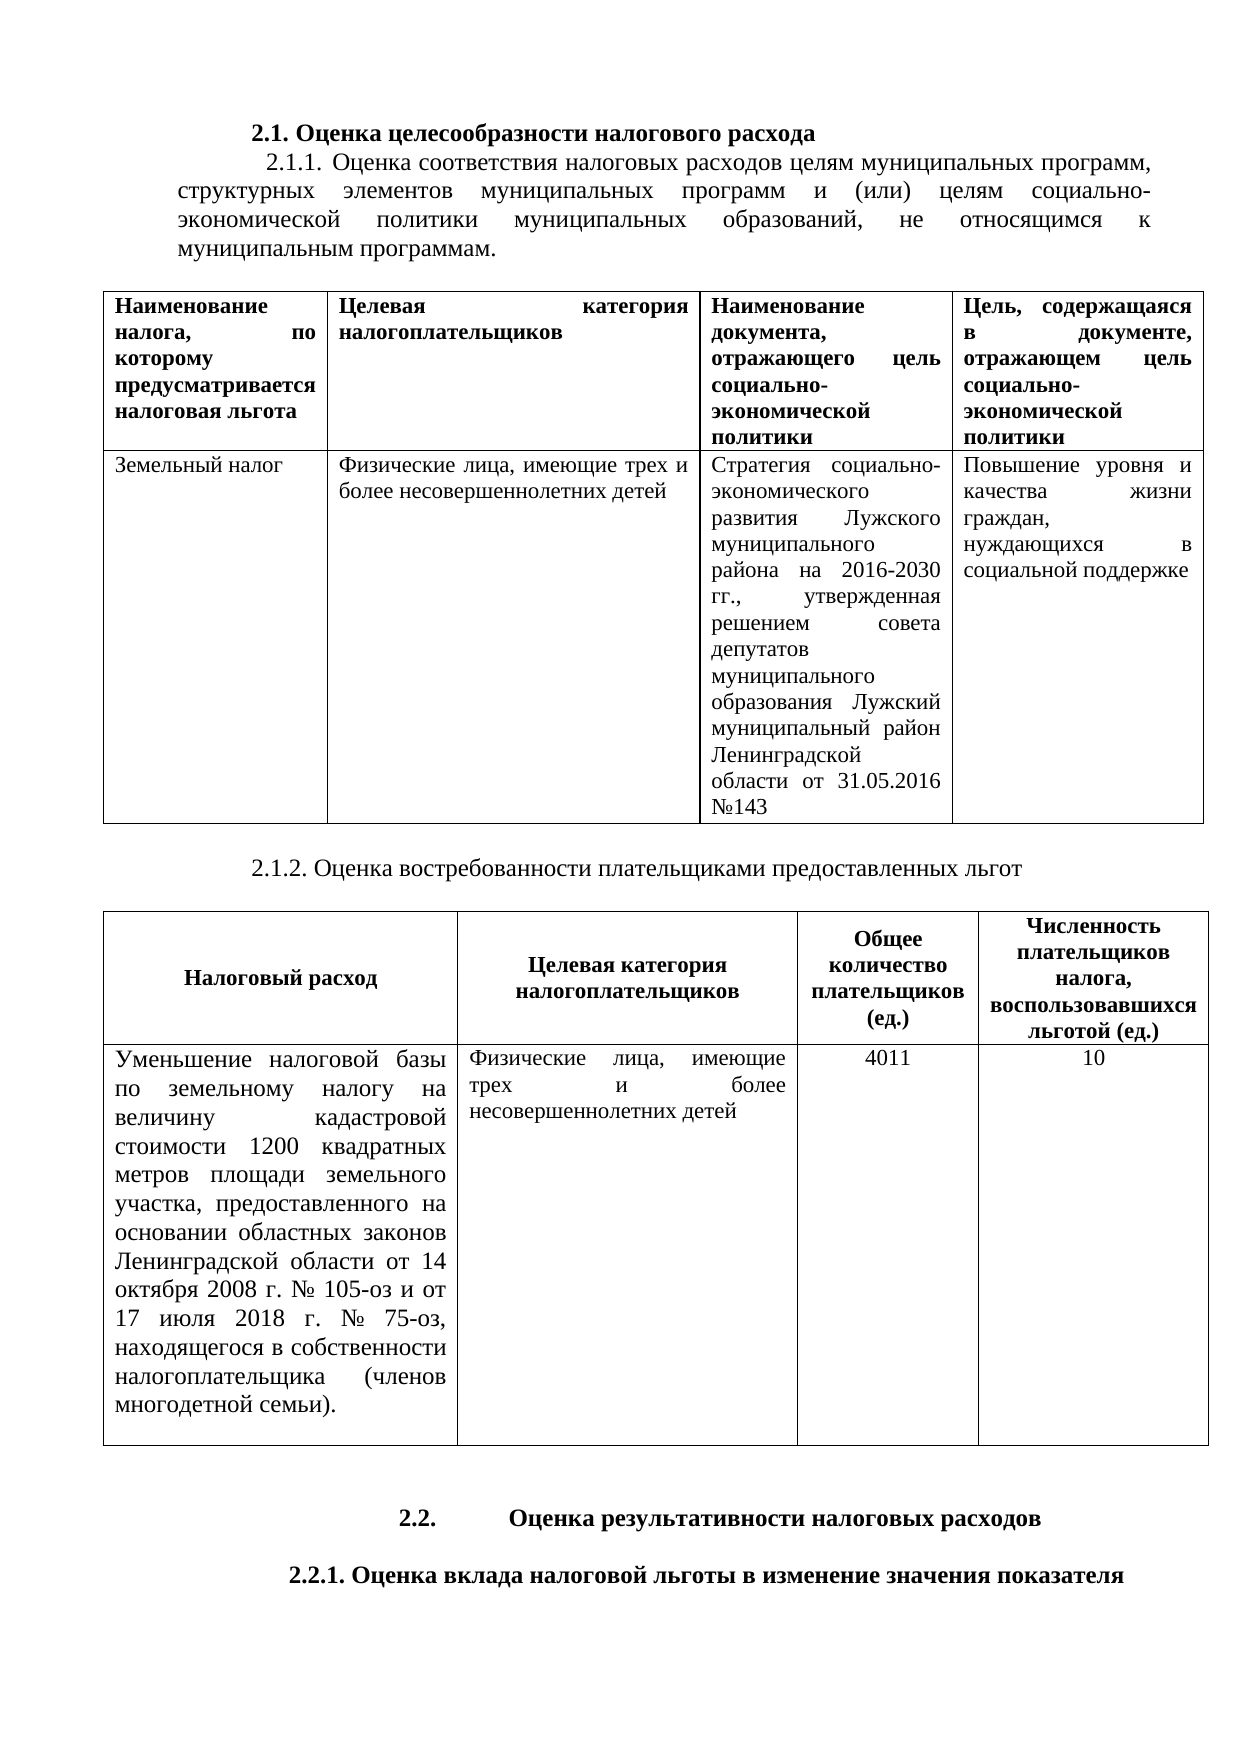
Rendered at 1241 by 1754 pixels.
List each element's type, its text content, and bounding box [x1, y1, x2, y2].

table_header Целевая категория налогоплательщиков [328, 292, 699, 450]
table_cell Физические лица, имеющие трех и более несовершеннолетних детей [458, 1045, 797, 1444]
table_cell Земельный налог [104, 451, 327, 823]
table_cell 4011 [798, 1045, 978, 1444]
table_header Численность плательщиков налога, воспользовавшихся льготой (ед.) [979, 912, 1208, 1043]
text 2.2.1. Оценка вклада налоговой льготы в изменение значения показателя [288, 1561, 1152, 1589]
text 2.1.2. Оценка востребованности плательщиками предоставленных льгот [177, 853, 1152, 882]
table_header Наименование налога, по которому предусматривается налоговая льгота [104, 292, 327, 450]
list Оценка целесообразности налогового расхода [251, 118, 1152, 147]
table_cell Повышение уровня и качества жизни граждан, нуждающихся в социальной поддержке [953, 451, 1203, 823]
table_header Налоговый расход [104, 912, 457, 1043]
table_header Наименование документа, отражающего цель социально-экономической политики [701, 292, 952, 450]
table_cell Уменьшение налоговой базы по земельному налогу на величину кадастровой стоимости 1200 квадратных метров площади земельного участка, предоставленного на основании областных законов Ленинградской области от 14 октября 2008 г. № 105-оз и от 17 июля 2018 г. № 75-оз, находящегося в собственности налогоплательщика (членов многодетной семьи). [104, 1045, 457, 1444]
list Оценка результативности налоговых расходов [288, 1503, 1152, 1532]
table_cell Стратегия социально-экономического развития Лужского муниципального района на 2016-2030 гг., утвержденная решением совета депутатов муниципального образования Лужский муниципальный район Ленинградской области от 31.05.2016 №143 [701, 451, 952, 823]
table_cell 10 [979, 1045, 1208, 1444]
list Оценка соответствия налоговых расходов целям муниципальных программ, структурных элементов муниципальных программ и (или) целям социально-экономической политики муниципальных образований, не относящимся к муниципальным программам. [177, 147, 1152, 262]
table_header Цель, содержащаяся в документе, отражающем цель социально-экономической политики [953, 292, 1203, 450]
table_cell Физические лица, имеющие трех и более несовершеннолетних детей [328, 451, 699, 823]
table_header Целевая категория налогоплательщиков [458, 912, 797, 1043]
table_header Общее количество плательщиков (ед.) [798, 912, 978, 1043]
